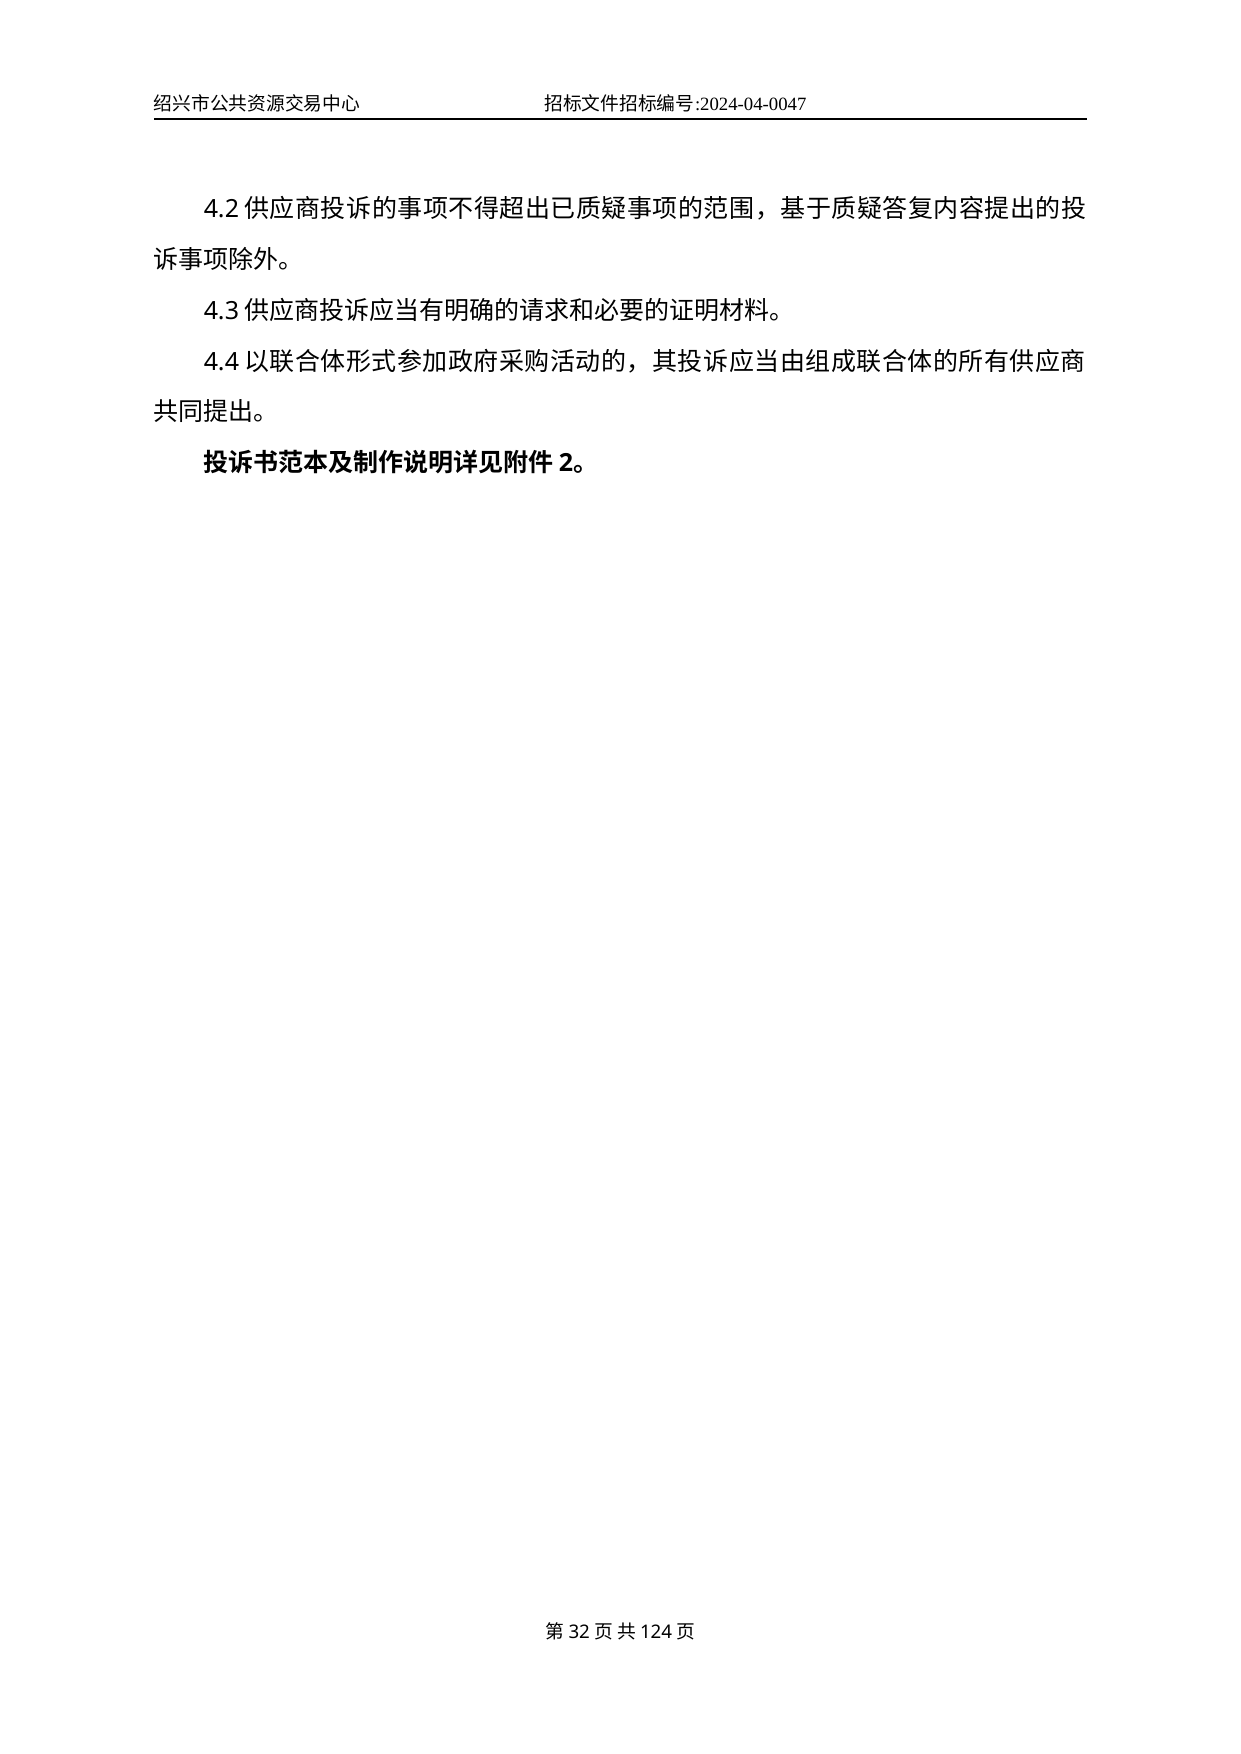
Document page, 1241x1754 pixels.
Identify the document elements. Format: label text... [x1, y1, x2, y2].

text 投诉书范本及制作说明详见附件2。 [153, 443, 1087, 479]
text 4.2供应商投诉的事项不得超出已质疑事项的范围，基于质疑答复内容提出的投诉事项除外。 [153, 189, 1087, 276]
text 4.3供应商投诉应当有明确的请求和必要的证明材料。 [153, 290, 1087, 327]
text 4.4以联合体形式参加政府采购活动的，其投诉应当由组成联合体的所有供应商共同提出。 [153, 341, 1087, 428]
